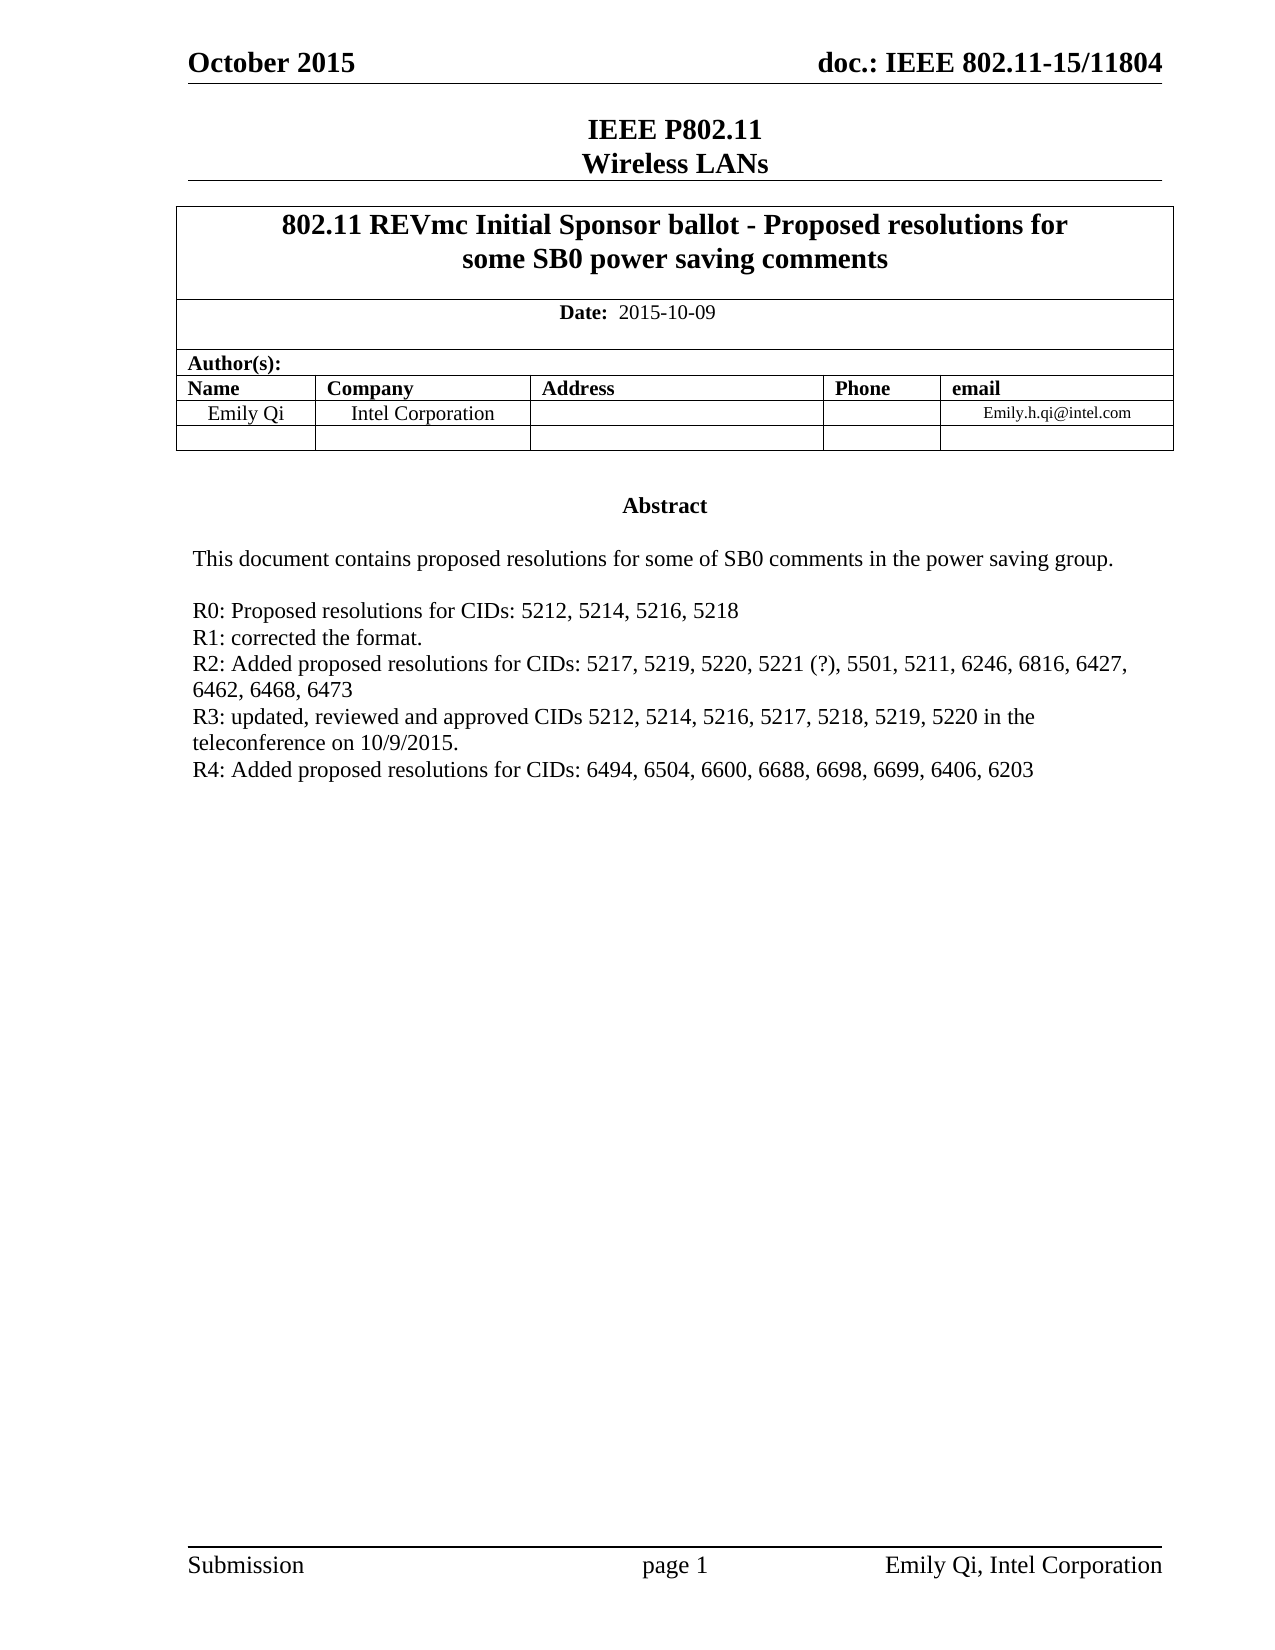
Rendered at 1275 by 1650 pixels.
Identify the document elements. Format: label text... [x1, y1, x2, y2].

table_cell Address [531, 376, 823, 399]
table_cell Author(s): [177, 350, 1173, 374]
table_cell [941, 426, 1173, 450]
table_cell Emily.h.qi@intel.com [941, 401, 1173, 425]
table_cell Company [316, 376, 530, 399]
table_cell Name [177, 376, 315, 399]
table_cell Date: 2015-10-09 [177, 300, 1173, 349]
table_cell Intel Corporation [316, 401, 530, 425]
table_cell Phone [824, 376, 940, 399]
text IEEE P802.11 Wireless LANs [187, 112, 1162, 181]
table_cell [531, 401, 823, 425]
table_cell [531, 426, 823, 450]
table_header 802.11 REVmc Initial Sponsor ballot - Proposed resolutions for some SB0 power saving comments [177, 207, 1173, 299]
table_cell Emily Qi [177, 401, 315, 425]
table_cell email [941, 376, 1173, 399]
table_cell [824, 401, 940, 425]
table_cell [316, 426, 530, 450]
table_cell [177, 426, 315, 450]
table_cell [824, 426, 940, 450]
